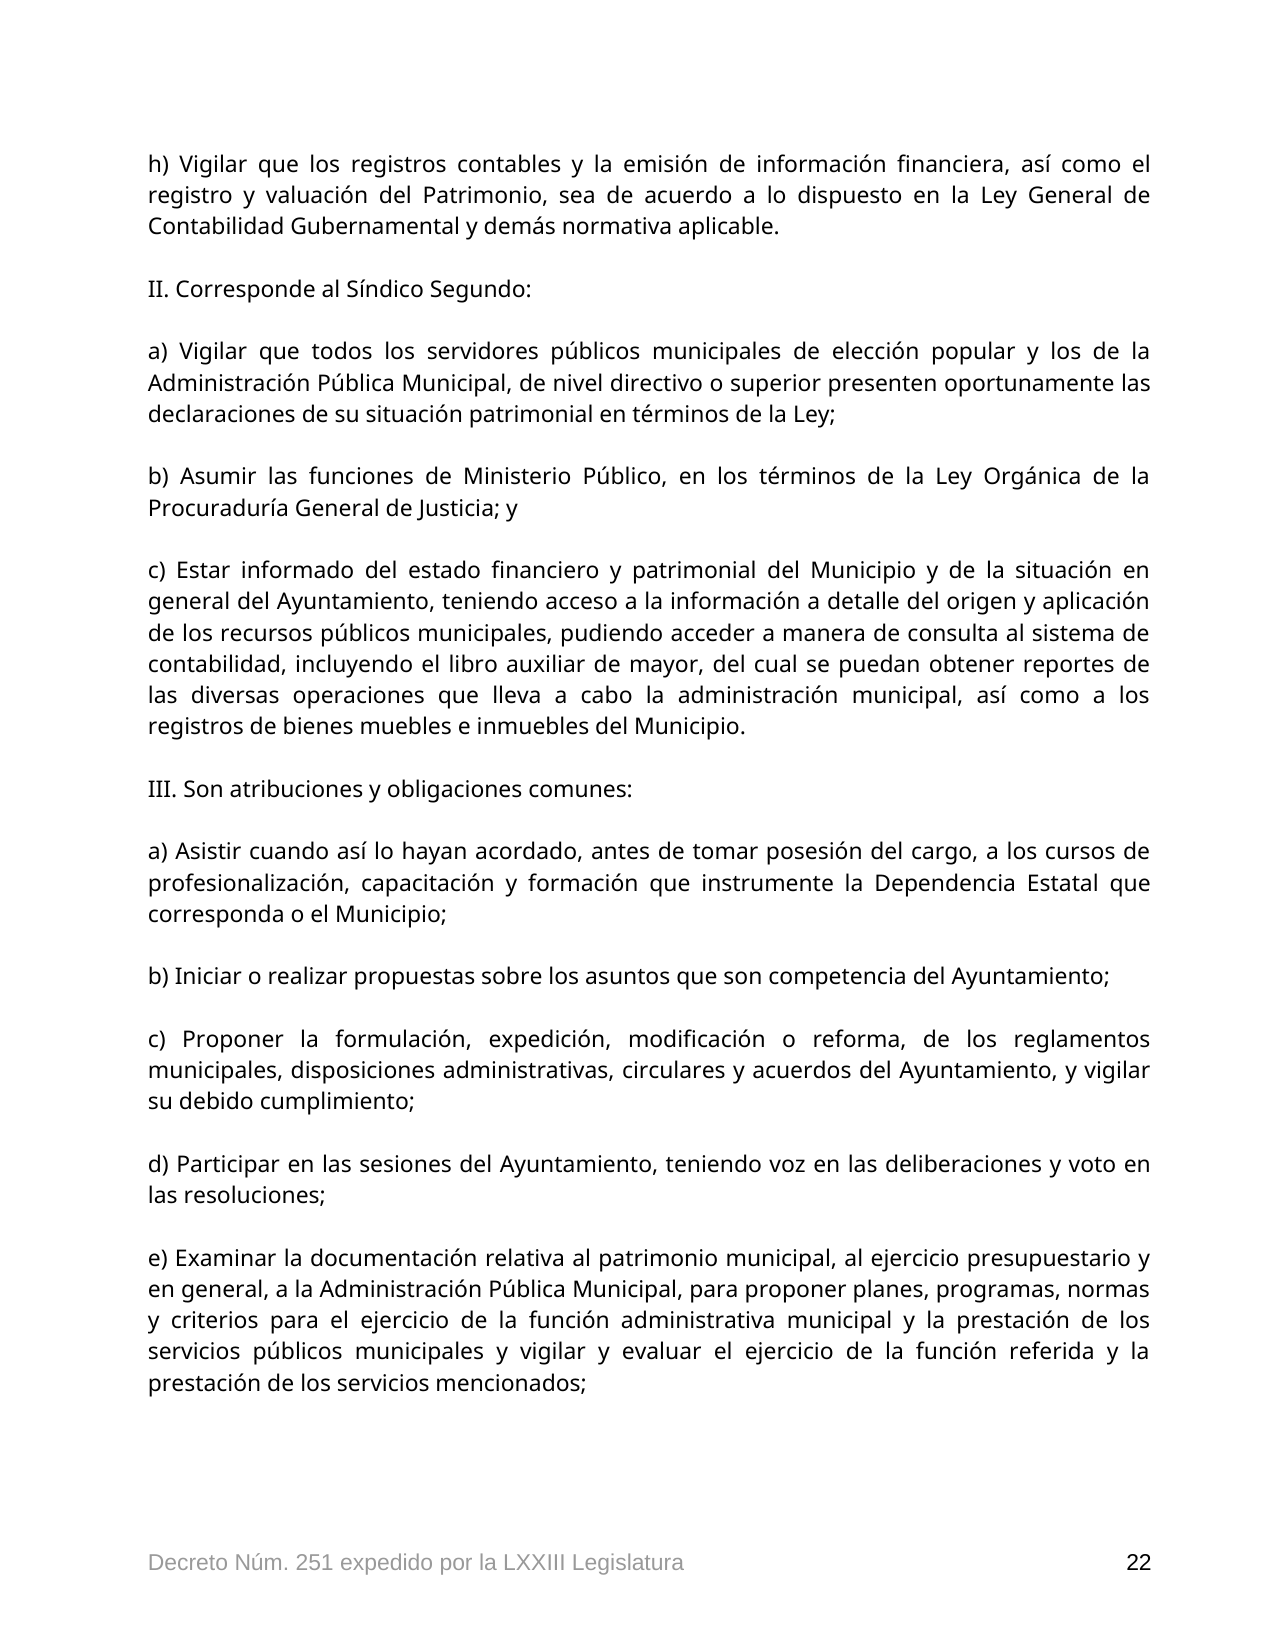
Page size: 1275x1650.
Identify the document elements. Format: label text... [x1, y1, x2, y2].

text d) Participar en las sesiones del Ayuntamiento, teniendo voz en las deliberaciones y voto en las resoluciones; [148, 1148, 1152, 1210]
text III. Son atribuciones y obligaciones comunes: [148, 773, 1152, 804]
list a) Vigilar que todos los servidores públicos municipales de elección popular y los de la Administración Pública Municipal, de nivel directivo o superior presenten oportunamente las declaraciones de su situación patrimonial en términos de la Ley; [148, 335, 1152, 429]
text a) Asistir cuando así lo hayan acordado, antes de tomar posesión del cargo, a los cursos de profesionalización, capacitación y formación que instrumente la Dependencia Estatal que corresponda o el Municipio; [148, 835, 1152, 929]
list c) Estar informado del estado financiero y patrimonial del Municipio y de la situación en general del Ayuntamiento, teniendo acceso a la información a detalle del origen y aplicación de los recursos públicos municipales, pudiendo acceder a manera de consulta al sistema de contabilidad, incluyendo el libro auxiliar de mayor, del cual se puedan obtener reportes de las diversas operaciones que lleva a cabo la administración municipal, así como a los registros de bienes muebles e inmuebles del Municipio. [148, 554, 1152, 741]
text b) Iniciar o realizar propuestas sobre los asuntos que son competencia del Ayuntamiento; [148, 960, 1152, 991]
text e) Examinar la documentación relativa al patrimonio municipal, al ejercicio presupuestario y en general, a la Administración Pública Municipal, para proponer planes, programas, normas y criterios para el ejercicio de la función administrativa municipal y la prestación de los servicios públicos municipales y vigilar y evaluar el ejercicio de la función referida y la prestación de los servicios mencionados; [148, 1241, 1152, 1398]
text c) Proponer la formulación, expedición, modificación o reforma, de los reglamentos municipales, disposiciones administrativas, circulares y acuerdos del Ayuntamiento, y vigilar su debido cumplimiento; [148, 1023, 1152, 1116]
text II. Corresponde al Síndico Segundo: [148, 273, 1152, 304]
text h) Vigilar que los registros contables y la emisión de información financiera, así como el registro y valuación del Patrimonio, sea de acuerdo a lo dispuesto en la Ley General de Contabilidad Gubernamental y demás normativa aplicable. [148, 148, 1152, 241]
list b) Asumir las funciones de Ministerio Público, en los términos de la Ley Orgánica de la Procuraduría General de Justicia; y [148, 460, 1152, 523]
